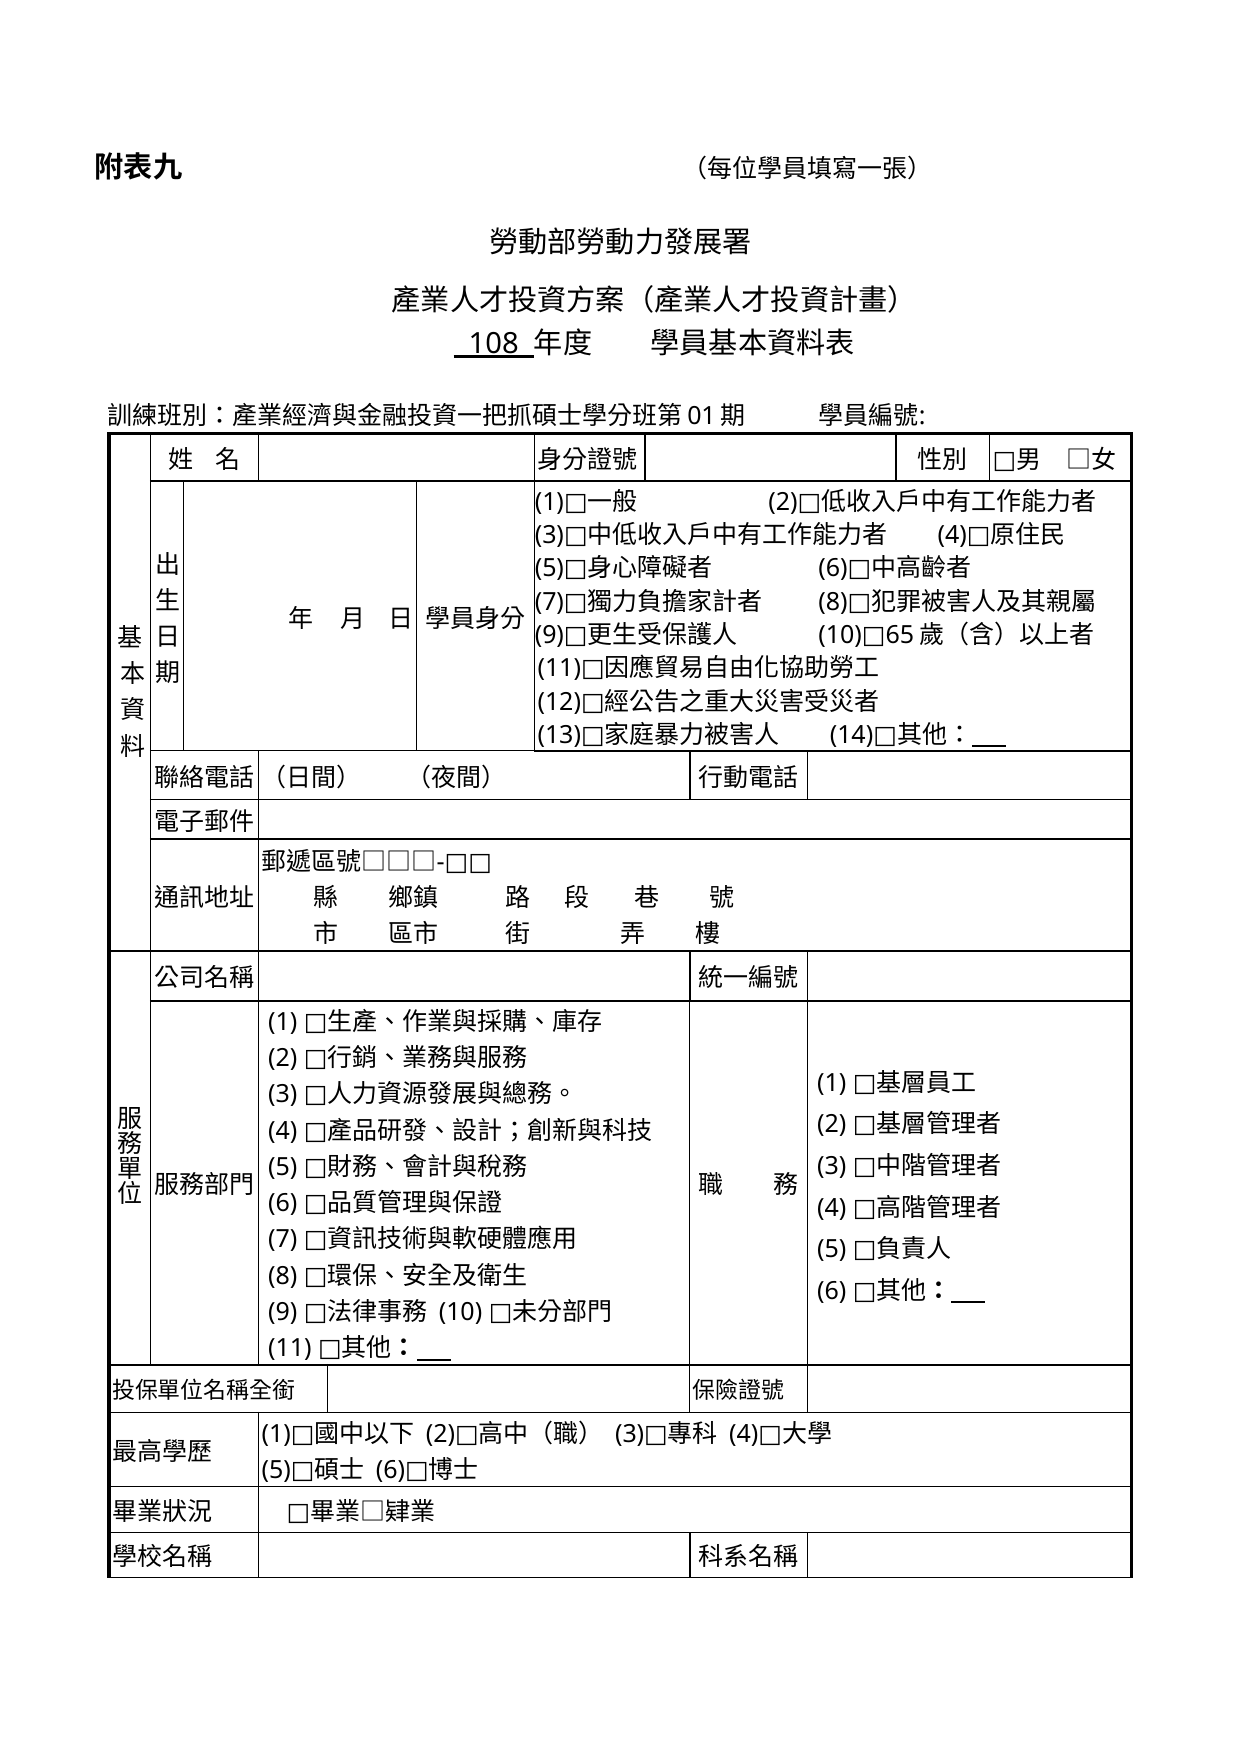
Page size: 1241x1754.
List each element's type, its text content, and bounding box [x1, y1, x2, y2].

table_cell （日間） （夜間） [259, 751, 689, 799]
table_cell 畢業狀況 [111, 1487, 258, 1532]
table_cell 學員身分 [417, 482, 534, 750]
table_header [259, 435, 534, 480]
table_cell 公司名稱 [151, 952, 258, 1000]
table_cell □畢業□肄業 [259, 1487, 1130, 1532]
table_cell 服務部門 [151, 1002, 258, 1364]
table_cell 科系名稱 [691, 1533, 807, 1577]
table_cell [808, 1533, 1130, 1577]
table_cell 年 月 日 [184, 482, 416, 750]
table_cell [808, 952, 1130, 1000]
table_cell 聯絡電話 [151, 751, 258, 799]
text 訓練班別：產業經濟與金融投資一把抓碩士學分班第01期 學員編號: [69, 396, 1146, 432]
table_cell (1)□國中以下 (2)□高中（職） (3)□專科 (4)□大學 (5)□碩士 (6)□博士 [259, 1413, 1130, 1486]
table_header 性別 [897, 435, 989, 480]
table_cell [808, 1366, 1130, 1412]
table_cell [259, 952, 689, 1000]
table_cell 行動電話 [691, 752, 807, 799]
text 附表九 （每位學員填寫一張） [94, 127, 1146, 202]
table_cell 最高學歷 [111, 1413, 258, 1486]
table_cell 電子郵件 [151, 800, 258, 838]
table_cell 出生 日期 [151, 482, 183, 750]
table_cell 投保單位名稱全銜 [111, 1366, 327, 1412]
table_cell 通訊地址 [151, 840, 258, 950]
table_cell [328, 1366, 689, 1412]
text 108 年度 學員基本資料表 [57, 319, 1240, 362]
table_header 姓 名 [151, 435, 258, 480]
table_cell 學校名稱 [111, 1533, 258, 1577]
table_cell 保險證號 [690, 1366, 807, 1412]
table_cell [808, 752, 1130, 799]
table_cell (1) □基層員工 (2) □基層管理者 (3) □中階管理者 (4) □高階管理者 (5) □負責人 (6) □其他： [808, 1002, 1130, 1364]
table_cell 職 務 [690, 1002, 807, 1364]
table_cell 服 務 單 位 [111, 952, 150, 1364]
table_cell [259, 800, 1130, 838]
table_cell (1) □生產、作業與採購、庫存 (2) □行銷、業務與服務 (3) □人力資源發展與總務。 (4) □產品研發、設計；創新與科技 (5) □財務、會計與稅務 (6) □品質管理與保證 (7) □資訊技術與軟硬體應用 (8) □環保、安全及衛生 (9) □法律事務 (10) □未分部門 (11) □其他： [259, 1002, 689, 1364]
table_header □男 □女 [990, 435, 1130, 480]
table_header 基 本 資 料 [111, 435, 150, 950]
table_cell (1)□一般 (2)□低收入戶中有工作能力者 (3)□中低收入戶中有工作能力者 (4)□原住民 (5)□身心障礙者 (6)□中高齡者 (7)□獨力負擔家計者 (8)□犯罪被害人及其親屬 (9)□更生受保護人 (10)□65歲（含）以上者 (11)□因應貿易自由化協助勞工 (12)□經公告之重大災害受災者 (13)□家庭暴力被害人 (14)□其他： [535, 482, 1130, 750]
table_cell 郵遞區號□□□-□□ 縣 鄉鎮 路 段 巷 號 市 區市 街 弄 樓 [259, 840, 1130, 950]
table_cell 統一編號 [691, 952, 807, 1000]
text 勞動部勞動力發展署 [94, 202, 1146, 277]
table_header [646, 435, 895, 480]
table_header 身分證號 [535, 435, 644, 480]
text 產業人才投資方案（產業人才投資計畫） [57, 277, 1240, 319]
table_cell [259, 1533, 689, 1577]
